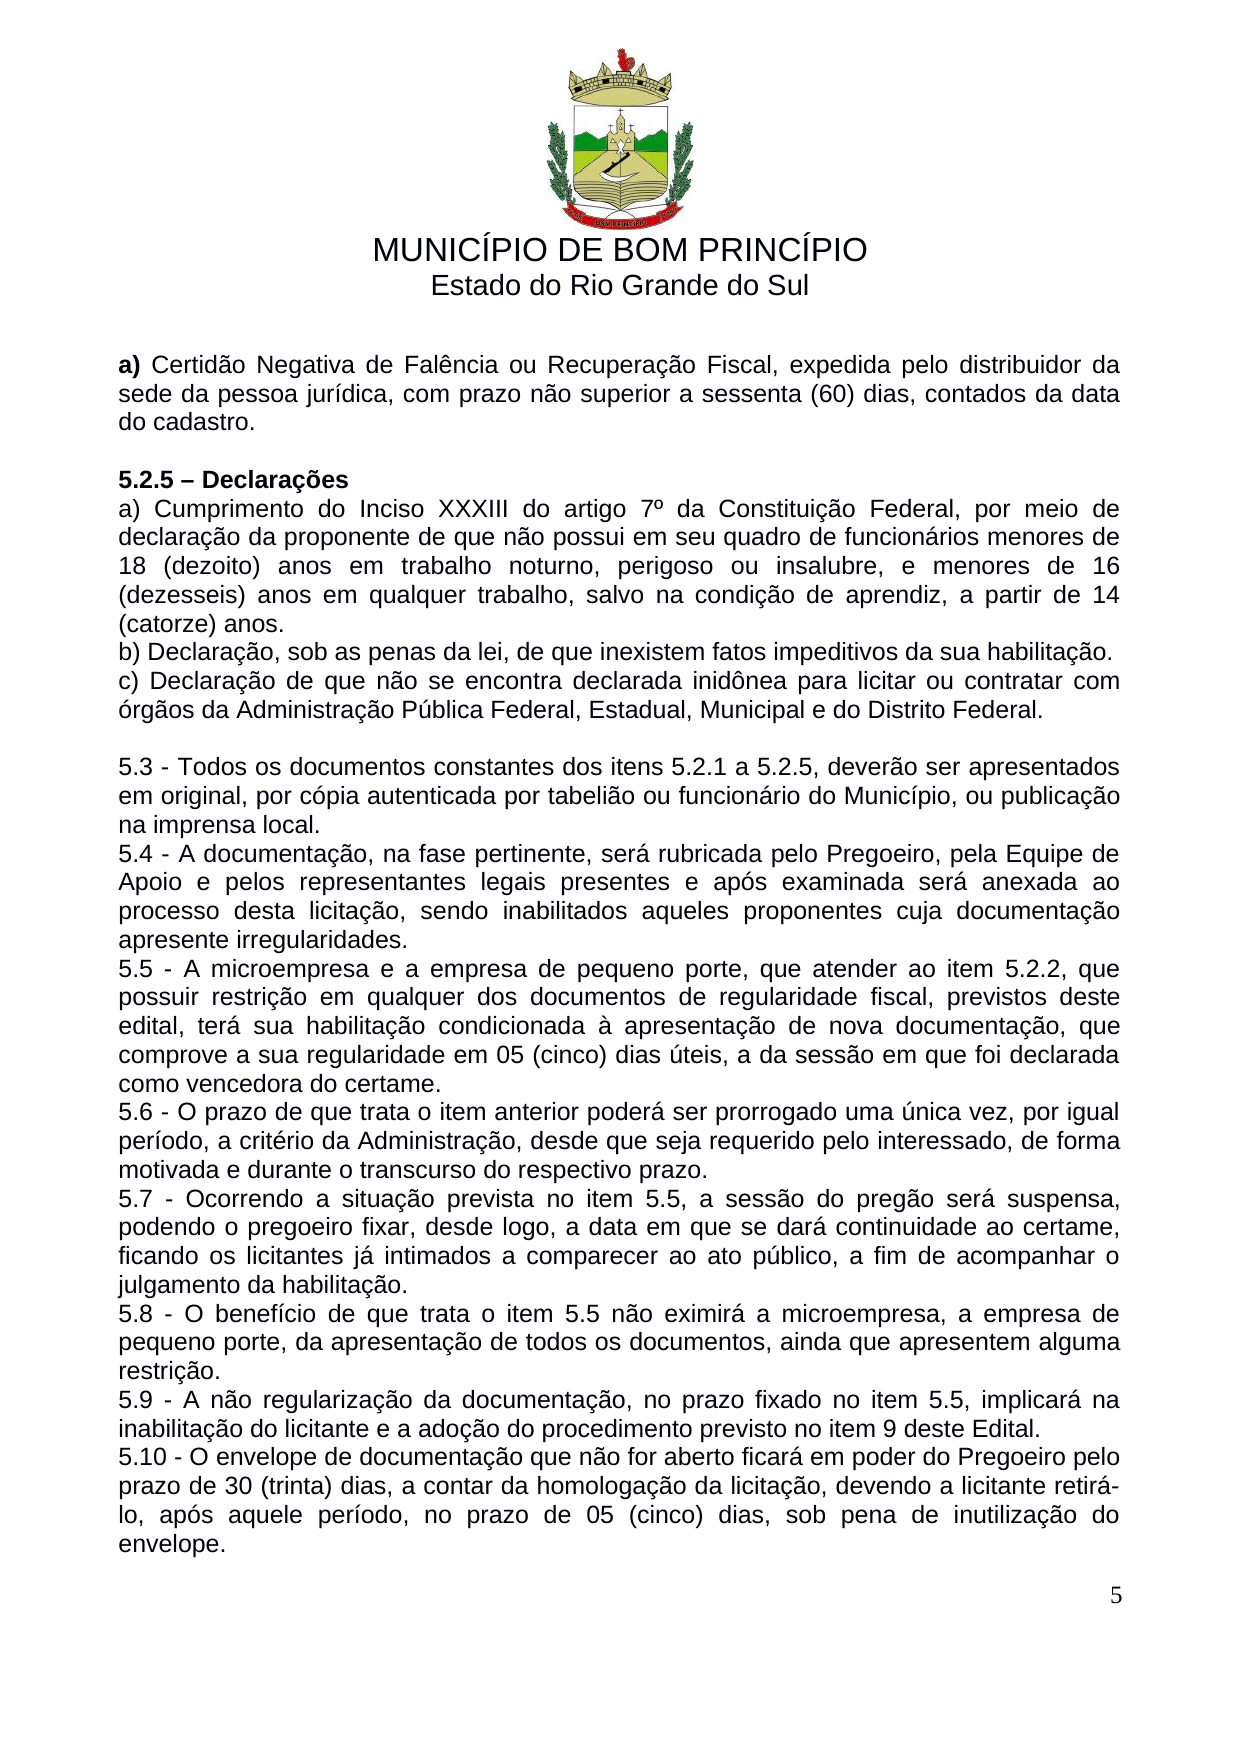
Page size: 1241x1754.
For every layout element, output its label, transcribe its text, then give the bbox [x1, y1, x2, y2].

text 5.5 - A microempresa e a empresa de pequeno porte, que atender ao item 5.2.2, que possuir restrição em qualquer dos documentos de regularidade fiscal, previstos deste edital, terá sua habilitação condicionada à apresentação de nova documentação, que comprove a sua regularidade em 05 (cinco) dias úteis, a da sessão em que foi declarada como vencedora do certame. [118, 953, 1122, 1097]
text 5.10 - O envelope de documentação que não for aberto ficará em poder do Pregoeiro pelo prazo de 30 (trinta) dias, a contar da homologação da licitação, devendo a licitante retirá-lo, após aquele período, no prazo de 05 (cinco) dias, sob pena de inutilização do envelope. [118, 1442, 1122, 1557]
text 5.9 - A não regularização da documentação, no prazo fixado no item 5.5, implicará na inabilitação do licitante e a adoção do procedimento previsto no item 9 deste Edital. [118, 1385, 1122, 1442]
text 5.4 - A documentação, na fase pertinente, será rubricada pelo Pregoeiro, pela Equipe de Apoio e pelos representantes legais presentes e após examinada será anexada ao processo desta licitação, sendo inabilitados aqueles proponentes cuja documentação apresente irregularidades. [118, 838, 1122, 953]
text b) Declaração, sob as penas da lei, de que inexistem fatos impeditivos da sua habilitação. [118, 637, 1122, 666]
picture [546, 48, 694, 230]
text 5.3 - Todos os documentos constantes dos itens 5.2.1 a 5.2.5, deverão ser apresentados em original, por cópia autenticada por tabelião ou funcionário do Município, ou publicação na imprensa local. [118, 752, 1122, 838]
text c) Declaração de que não se encontra declarada inidônea para licitar ou contratar com órgãos da Administração Pública Federal, Estadual, Municipal e do Distrito Federal. [118, 666, 1122, 723]
text 5.6 - O prazo de que trata o item anterior poderá ser prorrogado uma única vez, por igual período, a critério da Administração, desde que seja requerido pelo interessado, de forma motivada e durante o transcurso do respectivo prazo. [118, 1097, 1122, 1183]
text 5.2.5 – Declarações [118, 465, 1122, 493]
text 5.7 - Ocorrendo a situação prevista no item 5.5, a sessão do pregão será suspensa, podendo o pregoeiro fixar, desde logo, a data em que se dará continuidade ao certame, ficando os licitantes já intimados a comparecer ao ato público, a fim de acompanhar o julgamento da habilitação. [118, 1183, 1122, 1298]
text a) Cumprimento do Inciso XXXIII do artigo 7º da Constituição Federal, por meio de declaração da proponente de que não possui em seu quadro de funcionários menores de 18 (dezoito) anos em trabalho noturno, perigoso ou insalubre, e menores de 16 (dezesseis) anos em qualquer trabalho, salvo na condição de aprendiz, a partir de 14 (catorze) anos. [118, 493, 1122, 637]
text 5.8 - O benefício de que trata o item 5.5 não eximirá a microempresa, a empresa de pequeno porte, da apresentação de todos os documentos, ainda que apresentem alguma restrição. [118, 1298, 1122, 1385]
text a) Certidão Negativa de Falência ou Recuperação Fiscal, expedida pelo distribuidor da sede da pessoa jurídica, com prazo não superior a sessenta (60) dias, contados da data do cadastro. [118, 350, 1122, 436]
